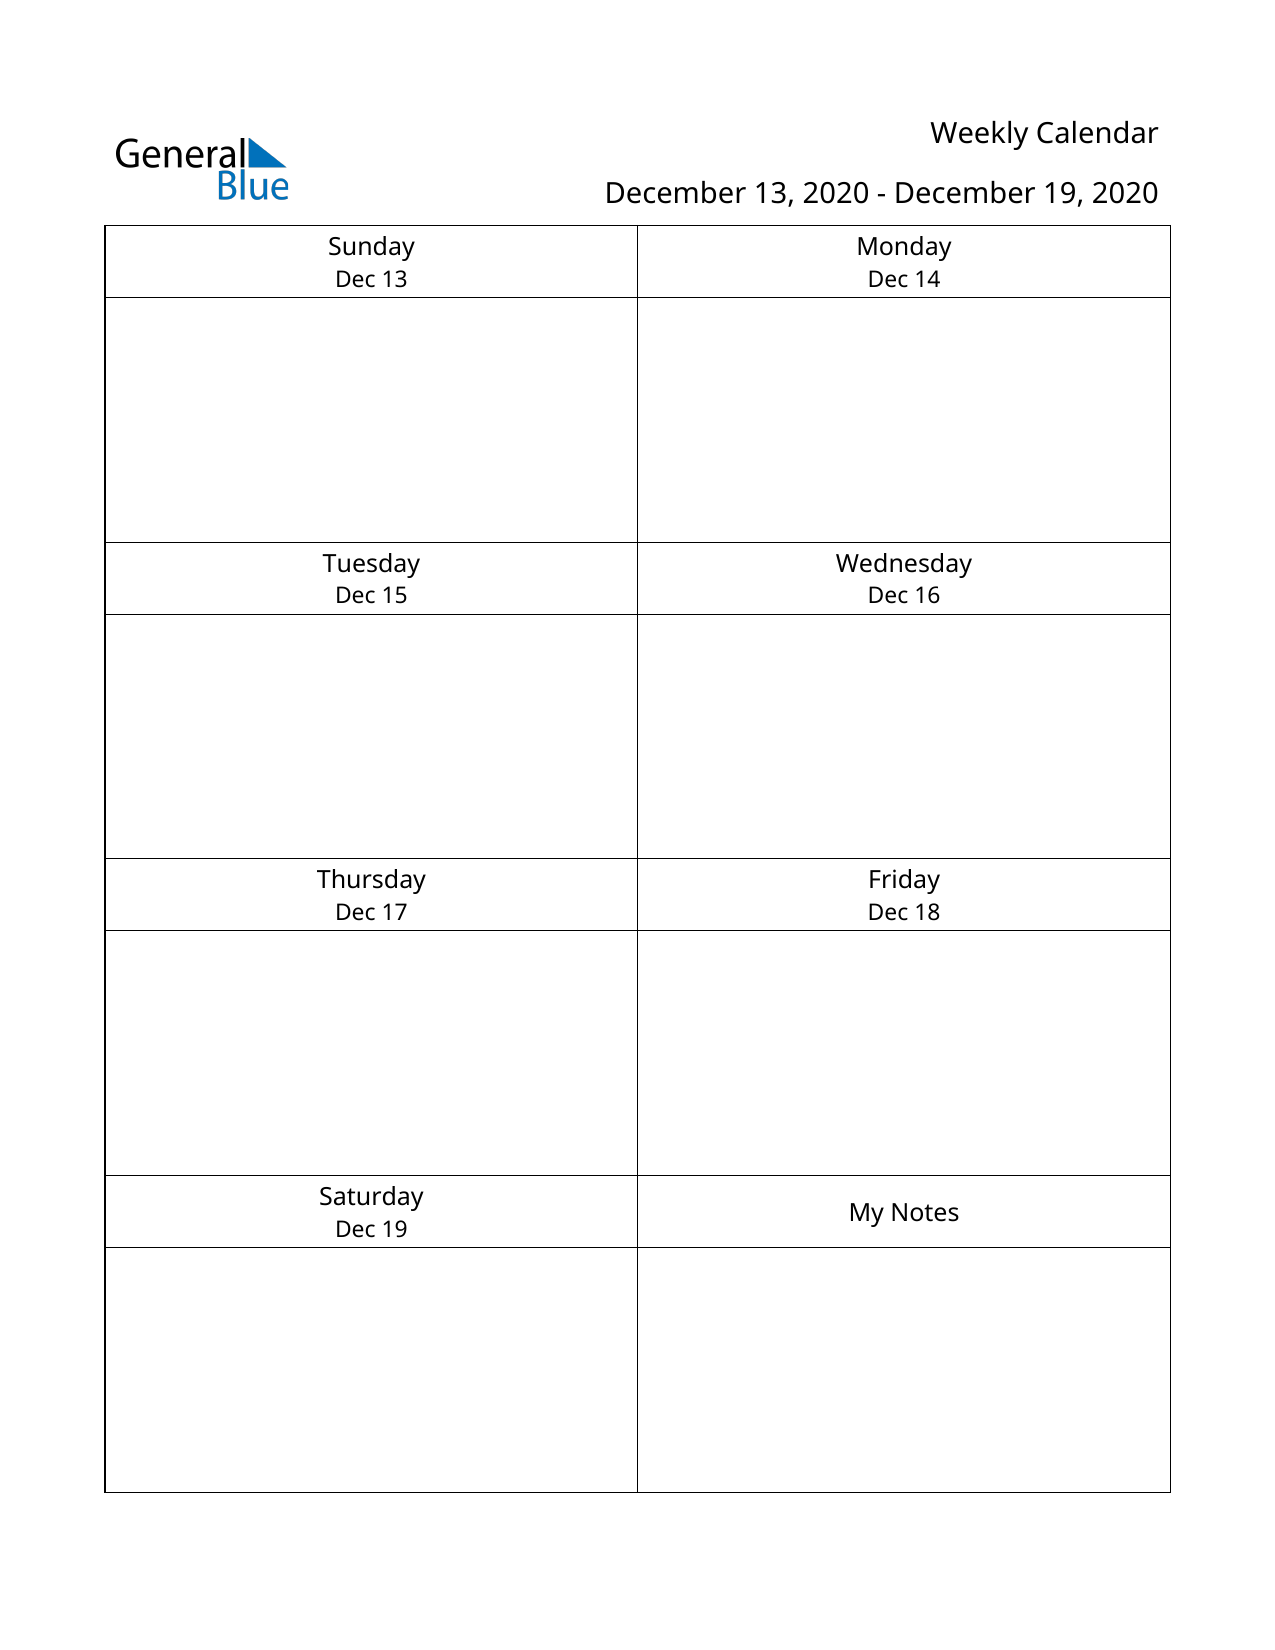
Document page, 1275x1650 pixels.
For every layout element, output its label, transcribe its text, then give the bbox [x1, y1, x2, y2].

table_header [105, 113, 302, 225]
table_cell Sunday Dec 13 [106, 226, 637, 297]
table_cell [638, 298, 1170, 542]
table_cell My Notes [638, 1176, 1170, 1247]
table_cell Wednesday Dec 16 [638, 543, 1170, 613]
table_cell Saturday Dec 19 [106, 1176, 637, 1247]
table_cell [638, 931, 1170, 1175]
table_cell [106, 298, 637, 542]
table_cell Tuesday Dec 15 [106, 543, 637, 613]
table_cell Friday Dec 18 [638, 859, 1170, 930]
table_cell [638, 1248, 1170, 1492]
table_cell [638, 615, 1170, 858]
table_cell [106, 931, 637, 1175]
table_cell Monday Dec 14 [638, 226, 1170, 297]
table_cell [106, 615, 637, 858]
table_cell [106, 1248, 637, 1492]
table_header Weekly Calendar December 13, 2020 - December 19, 2020 [302, 113, 1170, 225]
picture [116, 138, 289, 200]
table_cell Thursday Dec 17 [106, 859, 637, 930]
